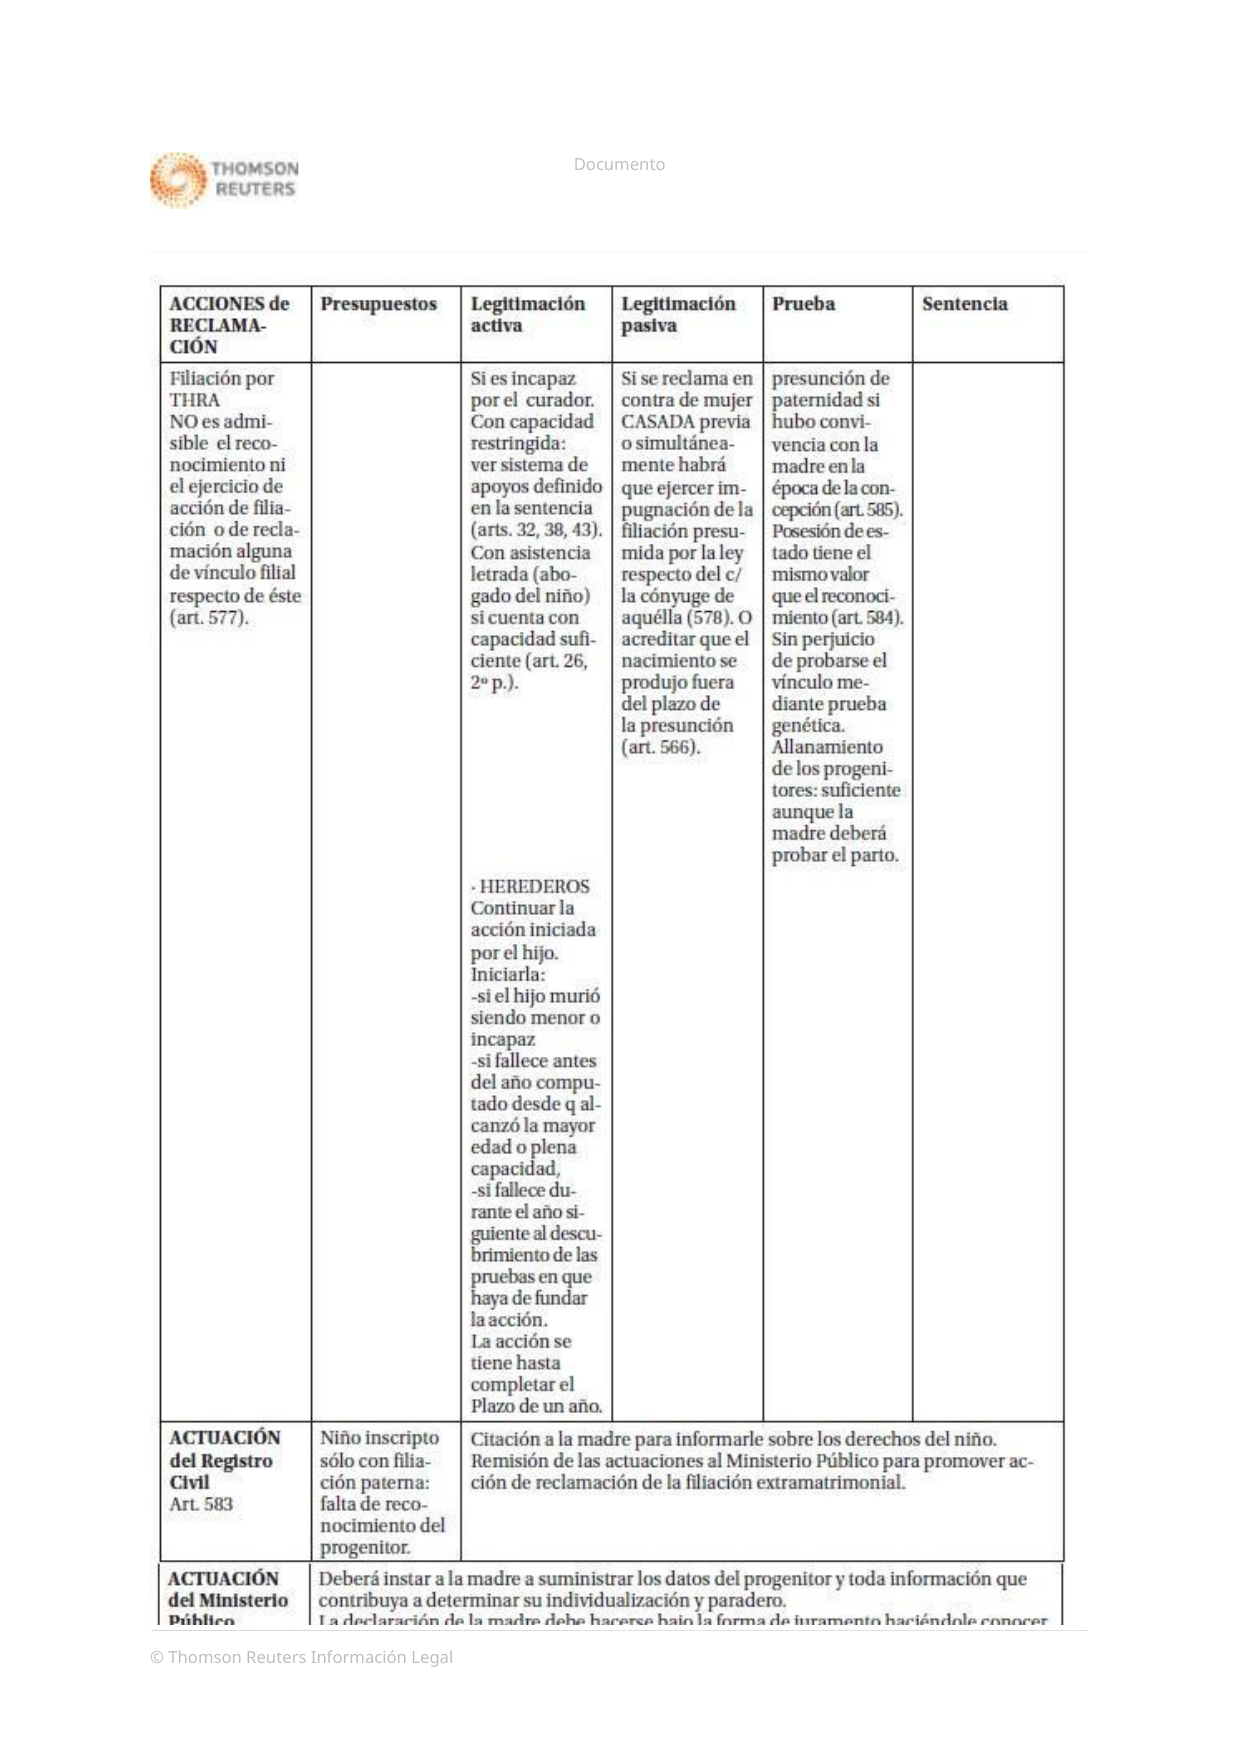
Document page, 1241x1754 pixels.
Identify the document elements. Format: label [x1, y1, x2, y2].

picture [150, 152, 299, 209]
picture [150, 274, 1089, 1625]
